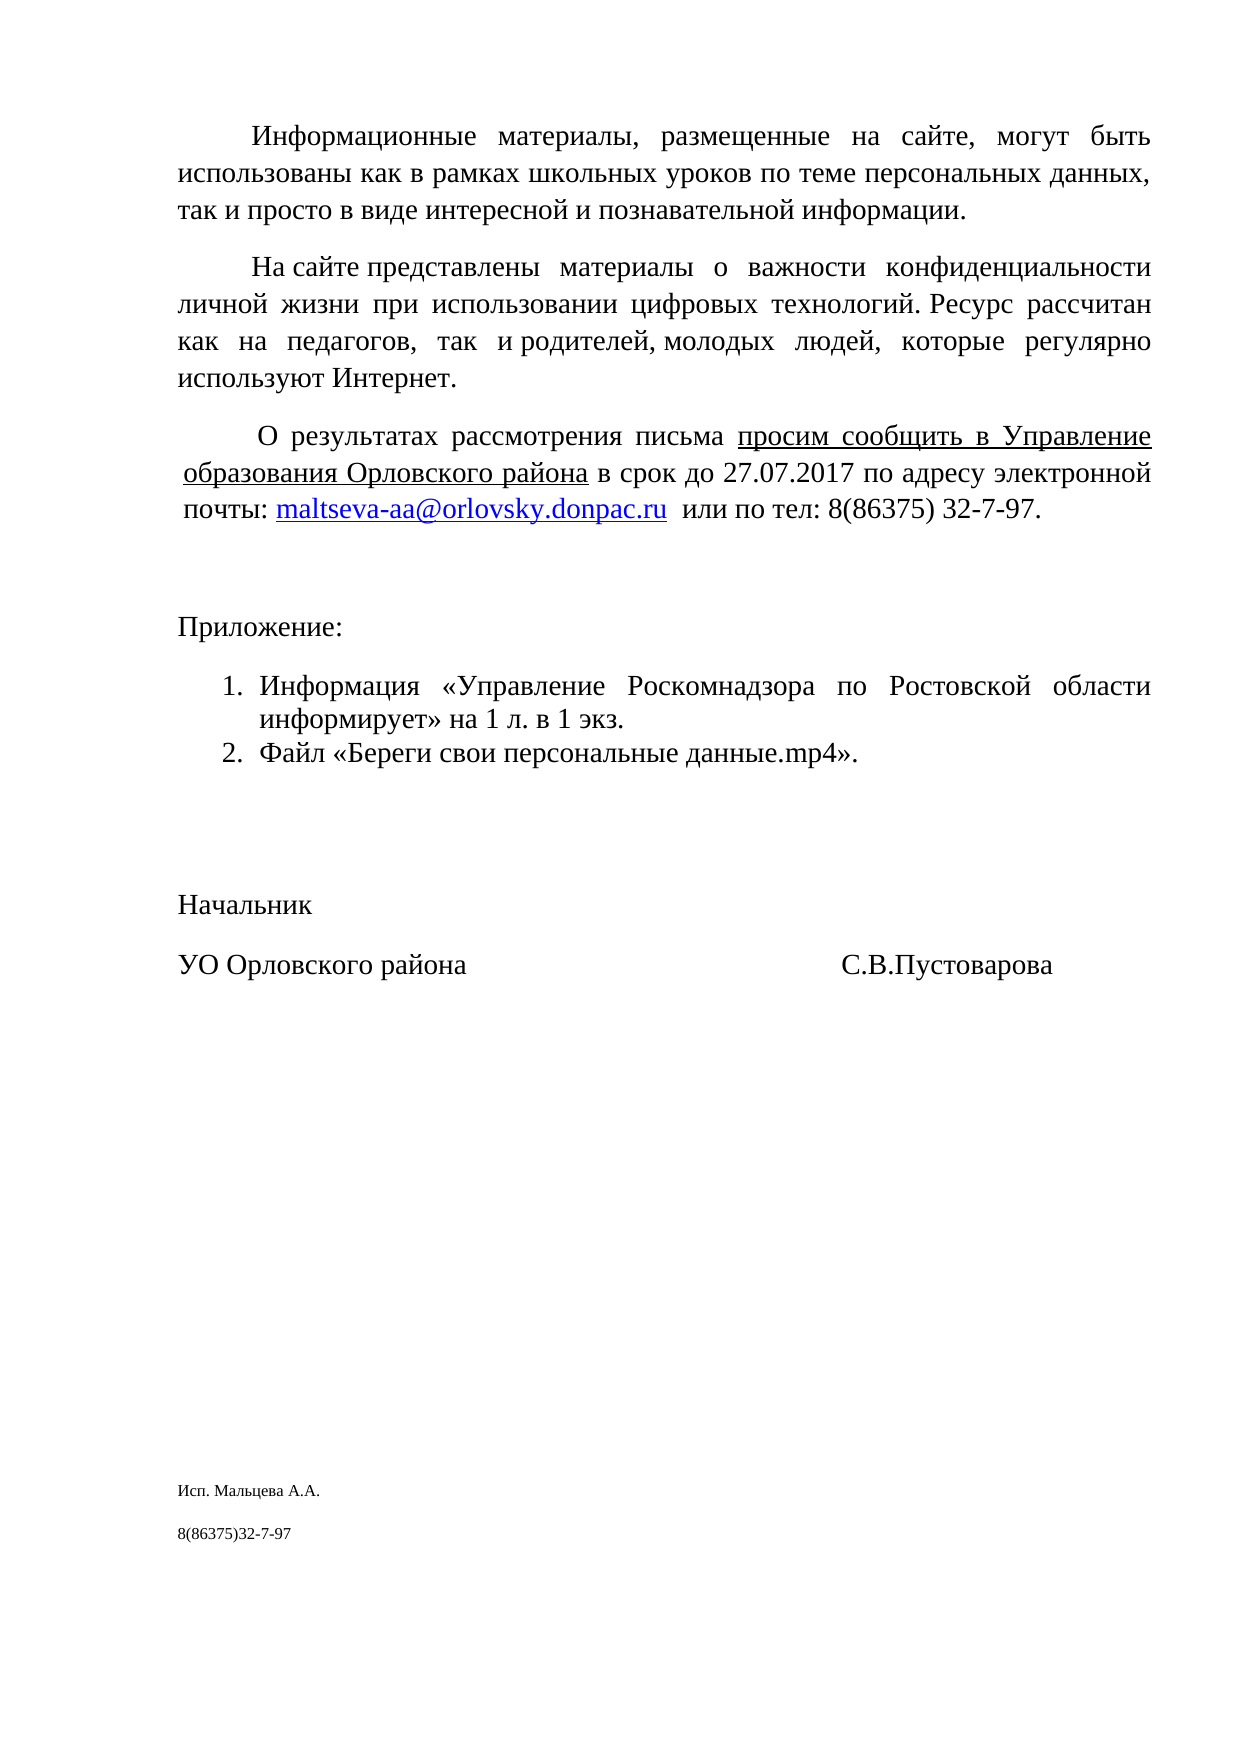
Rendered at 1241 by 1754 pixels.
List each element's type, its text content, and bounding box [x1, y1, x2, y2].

text Информационные материалы, размещенные на сайте, могут быть использованы как в рамках школьных уроков по теме персональных данных, так и просто в виде интересной и познавательной информации. [177, 118, 1152, 225]
list Информация «Управление Роскомнадзора по Ростовской области информирует» на 1 л. в 1 экз. [222, 668, 1152, 735]
text На сайте представлены материалы о важности конфиденциальности личной жизни при использовании цифровых технологий. Ресурс рассчитан как на педагогов, так и родителей, молодых людей, которые регулярно используют Интернет. [177, 320, 1152, 394]
text На сайте представлены материалы о важности конфиденциальности личной жизни при использовании цифровых технологий. Ресурс рассчитан как на педагогов, так и родителей, молодых людей, которые регулярно используют Интернет. [177, 249, 1152, 286]
text УО Орловского района С.В.Пустоварова [177, 947, 1152, 980]
text Начальник [177, 887, 1152, 921]
text 8(86375)32-7-97 [177, 1524, 1152, 1543]
text Исп. Мальцева А.А. [177, 1481, 1152, 1500]
list Файл «Береги свои персональные данные.mp4». [222, 735, 1152, 769]
text Приложение: [177, 609, 1152, 642]
text О результатах рассмотрения письма просим сообщить в Управление образования Орловского района в срок до 27.07.2017 по адресу электронной почты: maltseva-aa@orlovsky.donpac.ru или по тел: 8(86375) 32-7-97. [183, 418, 1152, 525]
